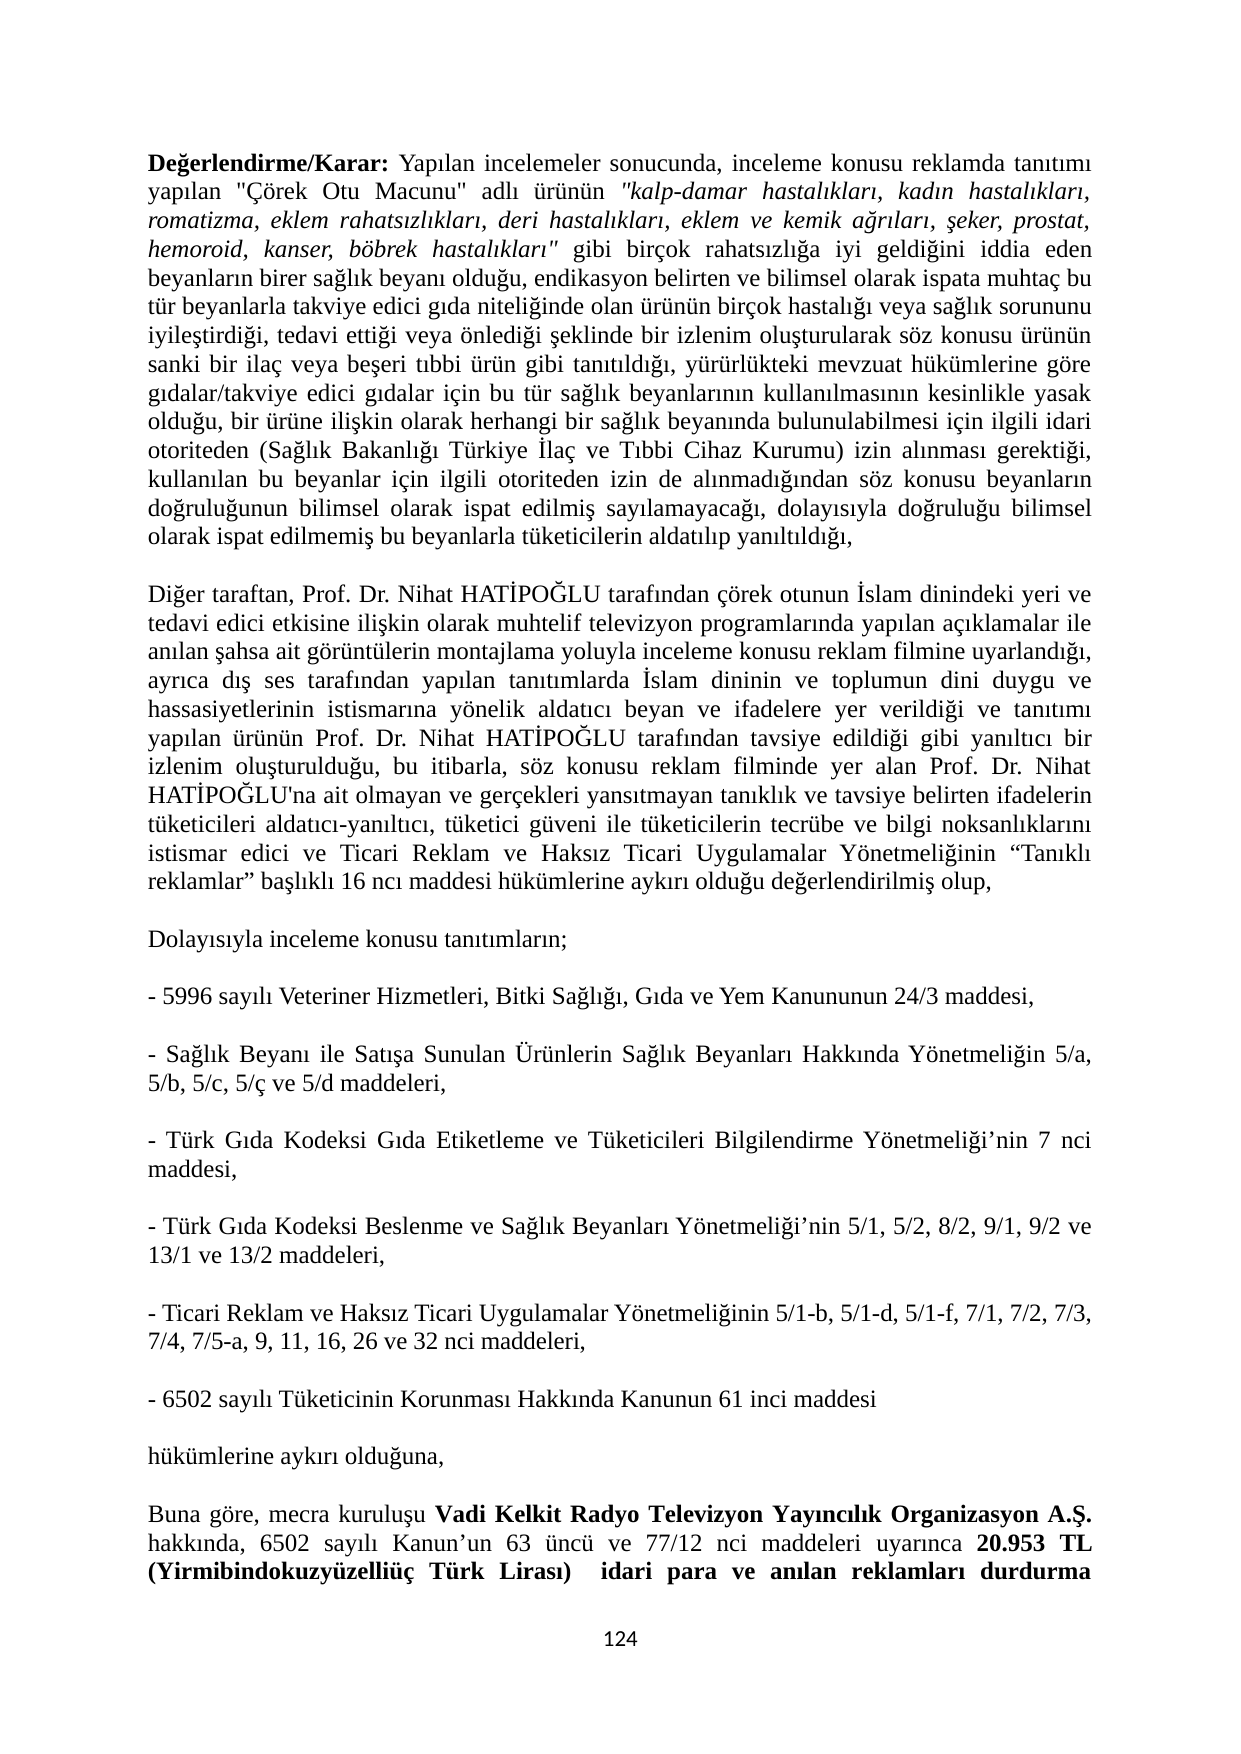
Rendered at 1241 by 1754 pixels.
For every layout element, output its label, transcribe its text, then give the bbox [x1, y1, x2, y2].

text - Türk Gıda Kodeksi Gıda Etiketleme ve Tüketicileri Bilgilendirme Yönetmeliği’nin 7 nci maddesi, [148, 1125, 1093, 1183]
text - 5996 sayılı Veteriner Hizmetleri, Bitki Sağlığı, Gıda ve Yem Kanununun 24/3 maddesi, [148, 981, 1093, 1010]
text Değerlendirme/Karar: Yapılan incelemeler sonucunda, inceleme konusu reklamda tanıtımı yapılan "Çörek Otu Macunu" adlı ürünün "kalp-damar hastalıkları, kadın hastalıkları, romatizma, eklem rahatsızlıkları, deri hastalıkları, eklem ve kemik ağrıları, şeker, prostat, hemoroid, kanser, böbrek hastalıkları" gibi birçok rahatsızlığa iyi geldiğini iddia eden beyanların birer sağlık beyanı olduğu, endikasyon belirten ve bilimsel olarak ispata muhtaç bu tür beyanlarla takviye edici gıda niteliğinde olan ürünün birçok hastalığı veya sağlık sorununu iyileştirdiği, tedavi ettiği veya önlediği şeklinde bir izlenim oluşturularak söz konusu ürünün sanki bir ilaç veya beşeri tıbbi ürün gibi tanıtıldığı, yürürlükteki mevzuat hükümlerine göre gıdalar/takviye edici gıdalar için bu tür sağlık beyanlarının kullanılmasının kesinlikle yasak olduğu, bir ürüne ilişkin olarak herhangi bir sağlık beyanında bulunulabilmesi için ilgili idari otoriteden (Sağlık Bakanlığı Türkiye İlaç ve Tıbbi Cihaz Kurumu) izin alınması gerektiği, kullanılan bu beyanlar için ilgili otoriteden izin de alınmadığından söz konusu beyanların doğruluğunun bilimsel olarak ispat edilmiş sayılamayacağı, dolayısıyla doğruluğu bilimsel olarak ispat edilmemiş bu beyanlarla tüketicilerin aldatılıp yanıltıldığı, [148, 148, 1093, 550]
text Dolayısıyla inceleme konusu tanıtımların; [148, 924, 1093, 953]
text Diğer taraftan, Prof. Dr. Nihat HATİPOĞLU tarafından çörek otunun İslam dinindeki yeri ve tedavi edici etkisine ilişkin olarak muhtelif televizyon programlarında yapılan açıklamalar ile anılan şahsa ait görüntülerin montajlama yoluyla inceleme konusu reklam filmine uyarlandığı, ayrıca dış ses tarafından yapılan tanıtımlarda İslam dininin ve toplumun dini duygu ve hassasiyetlerinin istismarına yönelik aldatıcı beyan ve ifadelere yer verildiği ve tanıtımı yapılan ürünün Prof. Dr. Nihat HATİPOĞLU tarafından tavsiye edildiği gibi yanıltıcı bir izlenim oluşturulduğu, bu itibarla, söz konusu reklam filminde yer alan Prof. Dr. Nihat HATİPOĞLU'na ait olmayan ve gerçekleri yansıtmayan tanıklık ve tavsiye belirten ifadelerin tüketicileri aldatıcı-yanıltıcı, tüketici güveni ile tüketicilerin tecrübe ve bilgi noksanlıklarını istismar edici ve Ticari Reklam ve Haksız Ticari Uygulamalar Yönetmeliğinin “Tanıklı reklamlar” başlıklı 16 ncı maddesi hükümlerine aykırı olduğu değerlendirilmiş olup, [148, 579, 1093, 895]
text - 6502 sayılı Tüketicinin Korunması Hakkında Kanunun 61 inci maddesi [148, 1384, 1093, 1413]
text - Türk Gıda Kodeksi Beslenme ve Sağlık Beyanları Yönetmeliği’nin 5/1, 5/2, 8/2, 9/1, 9/2 ve 13/1 ve 13/2 maddeleri, [148, 1211, 1093, 1269]
text hükümlerine aykırı olduğuna, [148, 1441, 1093, 1470]
text - Sağlık Beyanı ile Satışa Sunulan Ürünlerin Sağlık Beyanları Hakkında Yönetmeliğin 5/a, 5/b, 5/c, 5/ç ve 5/d maddeleri, [148, 1039, 1093, 1096]
text - Ticari Reklam ve Haksız Ticari Uygulamalar Yönetmeliğinin 5/1-b, 5/1-d, 5/1-f, 7/1, 7/2, 7/3, 7/4, 7/5-a, 9, 11, 16, 26 ve 32 nci maddeleri, [148, 1298, 1093, 1355]
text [148, 1499, 1093, 1585]
